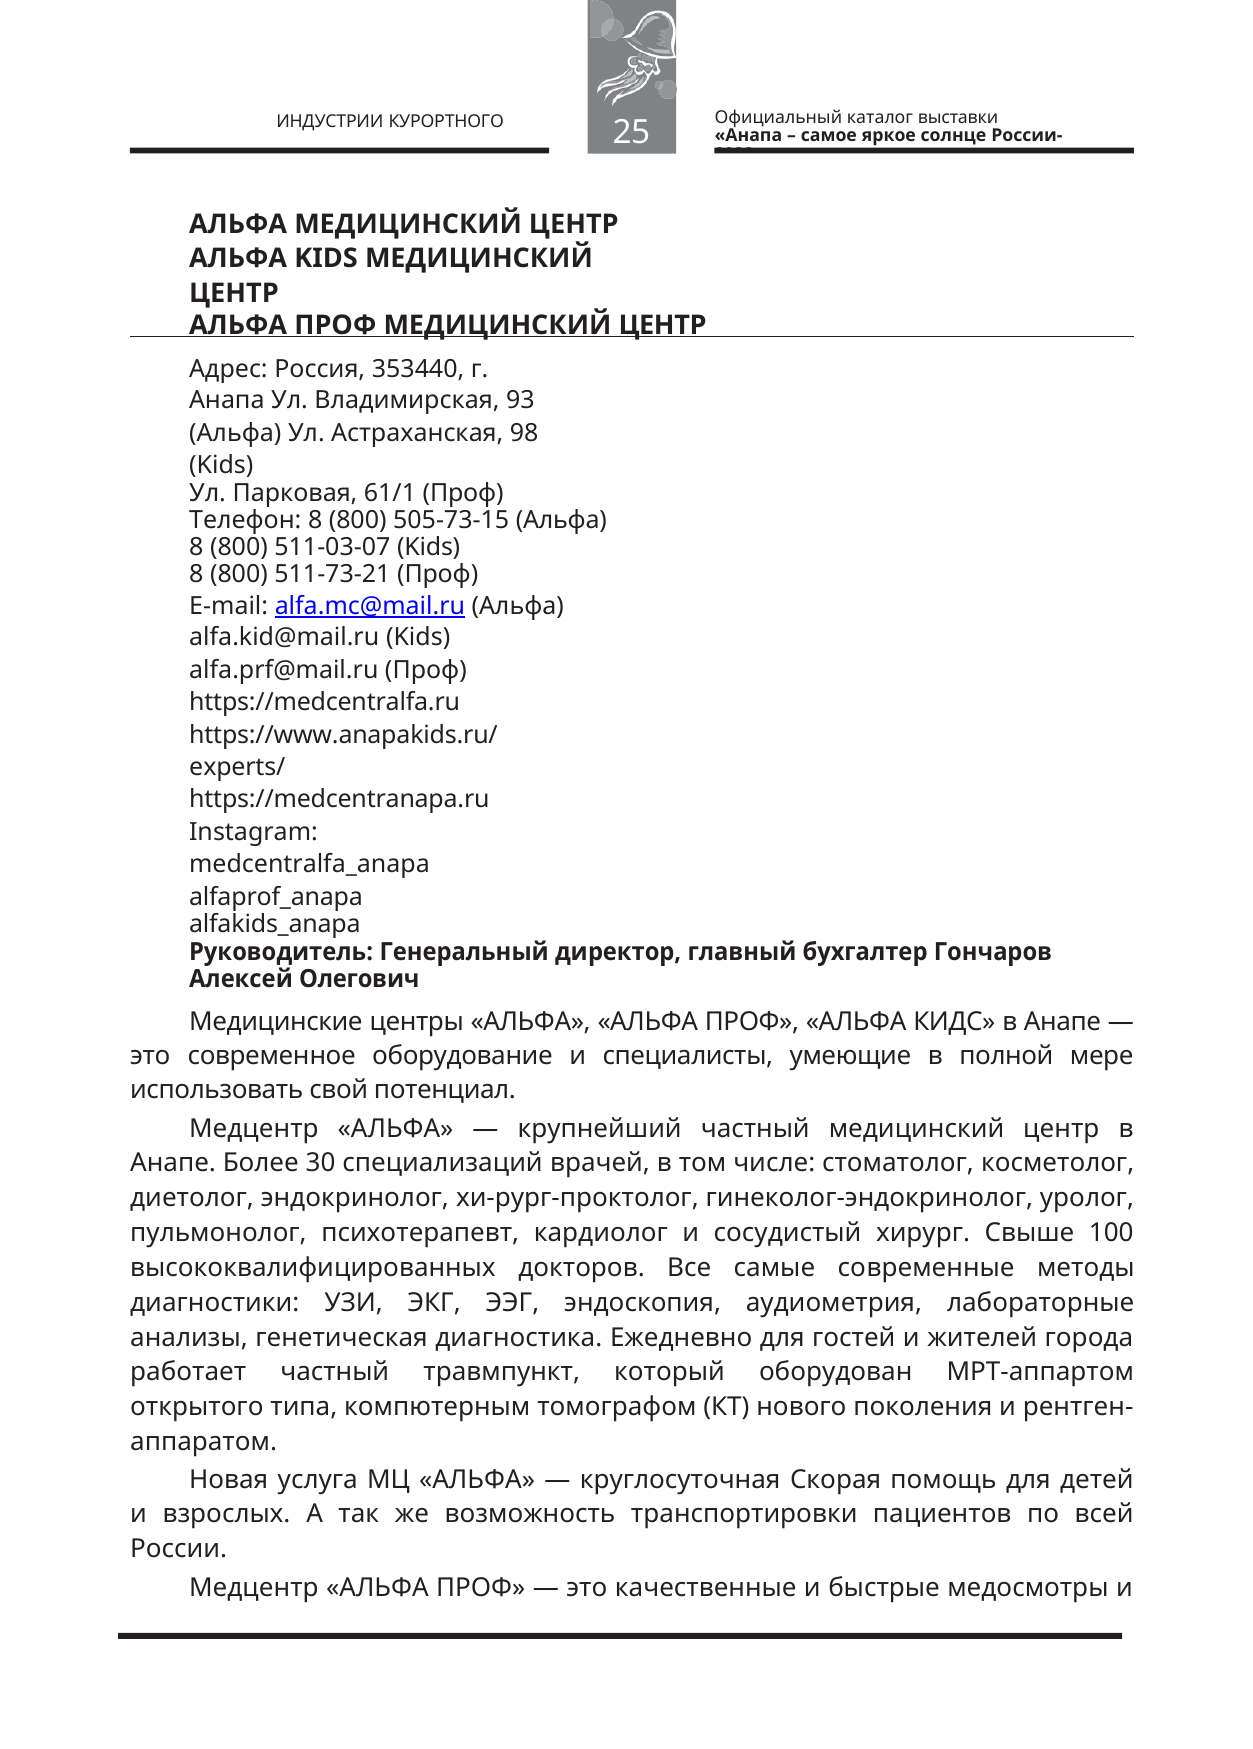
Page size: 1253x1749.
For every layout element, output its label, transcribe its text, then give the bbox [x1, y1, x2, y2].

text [130, 1568, 1134, 1603]
text Адрес: Россия, 353440, г. Анапа Ул. Владимирская, 93 (Альфа) Ул. Астраханская, 98 (Kids) [189, 351, 540, 481]
text alfakids_anapa [189, 912, 1146, 938]
text Ул. Парковая, 61/1 (Проф) [189, 481, 1146, 507]
text Новая услуга МЦ «АЛЬФА» — круглосуточная Скорая помощь для детей и взрослых. А так же возможность транспортировки пациентов по всей России. [130, 1461, 1134, 1565]
text 8 (800) 511-73-21 (Проф) [189, 561, 1146, 588]
text Руководитель: Генеральный директор, главный бухгалтер Гончаров Алексей Олегович [189, 938, 1146, 993]
text Телефон: 8 (800) 505-73-15 (Альфа) [189, 507, 1146, 534]
text 8 (800) 511-03-07 (Kids) [189, 534, 1146, 561]
subtitle АЛЬФА МЕДИЦИНСКИЙ ЦЕНТР АЛЬФА KIDS МЕДИЦИНСКИЙ ЦЕНТР [189, 205, 641, 311]
text Е-mail: alfa.mc@mail.ru (Альфа) alfa.kid@mail.ru (Kids) alfa.prf@mail.ru (Проф) https://medcentralfa.ru https://www.anapakids.ru/experts/ https://medcentranapa.ru Instagram: medcentralfa_anapa alfaprof_anapa [189, 588, 564, 912]
text Медицинские центры «АЛЬФА», «АЛЬФА ПРОФ», «АЛЬФА КИДС» в Анапе — это современное оборудование и специалисты, умеющие в полной мере использовать свой потенциал. [130, 1002, 1134, 1107]
text Медцентр «АЛЬФА» — крупнейший частный медицинский центр в Анапе. Более 30 специализаций врачей, в том числе: стоматолог, косметолог, диетолог, эндокринолог, хи-рург-проктолог, гинеколог-эндокринолог, уролог, пульмонолог, психотерапевт, кардиолог и сосудистый хирург. Свыше 100 высококвалифицированных докторов. Все самые современные методы диагностики: УЗИ, ЭКГ, ЭЭГ, эндоскопия, аудиометрия, лабораторные анализы, генетическая диагностика. Ежедневно для гостей и жителей города работает частный травмпункт, который оборудован МРТ-аппартом открытого типа, компютерным томографом (КТ) нового поколения и рентген-аппаратом. [130, 1109, 1134, 1458]
text АЛЬФА ПРОФ МЕДИЦИНСКИЙ ЦЕНТР [130, 311, 1146, 340]
picture [590, 0, 677, 106]
